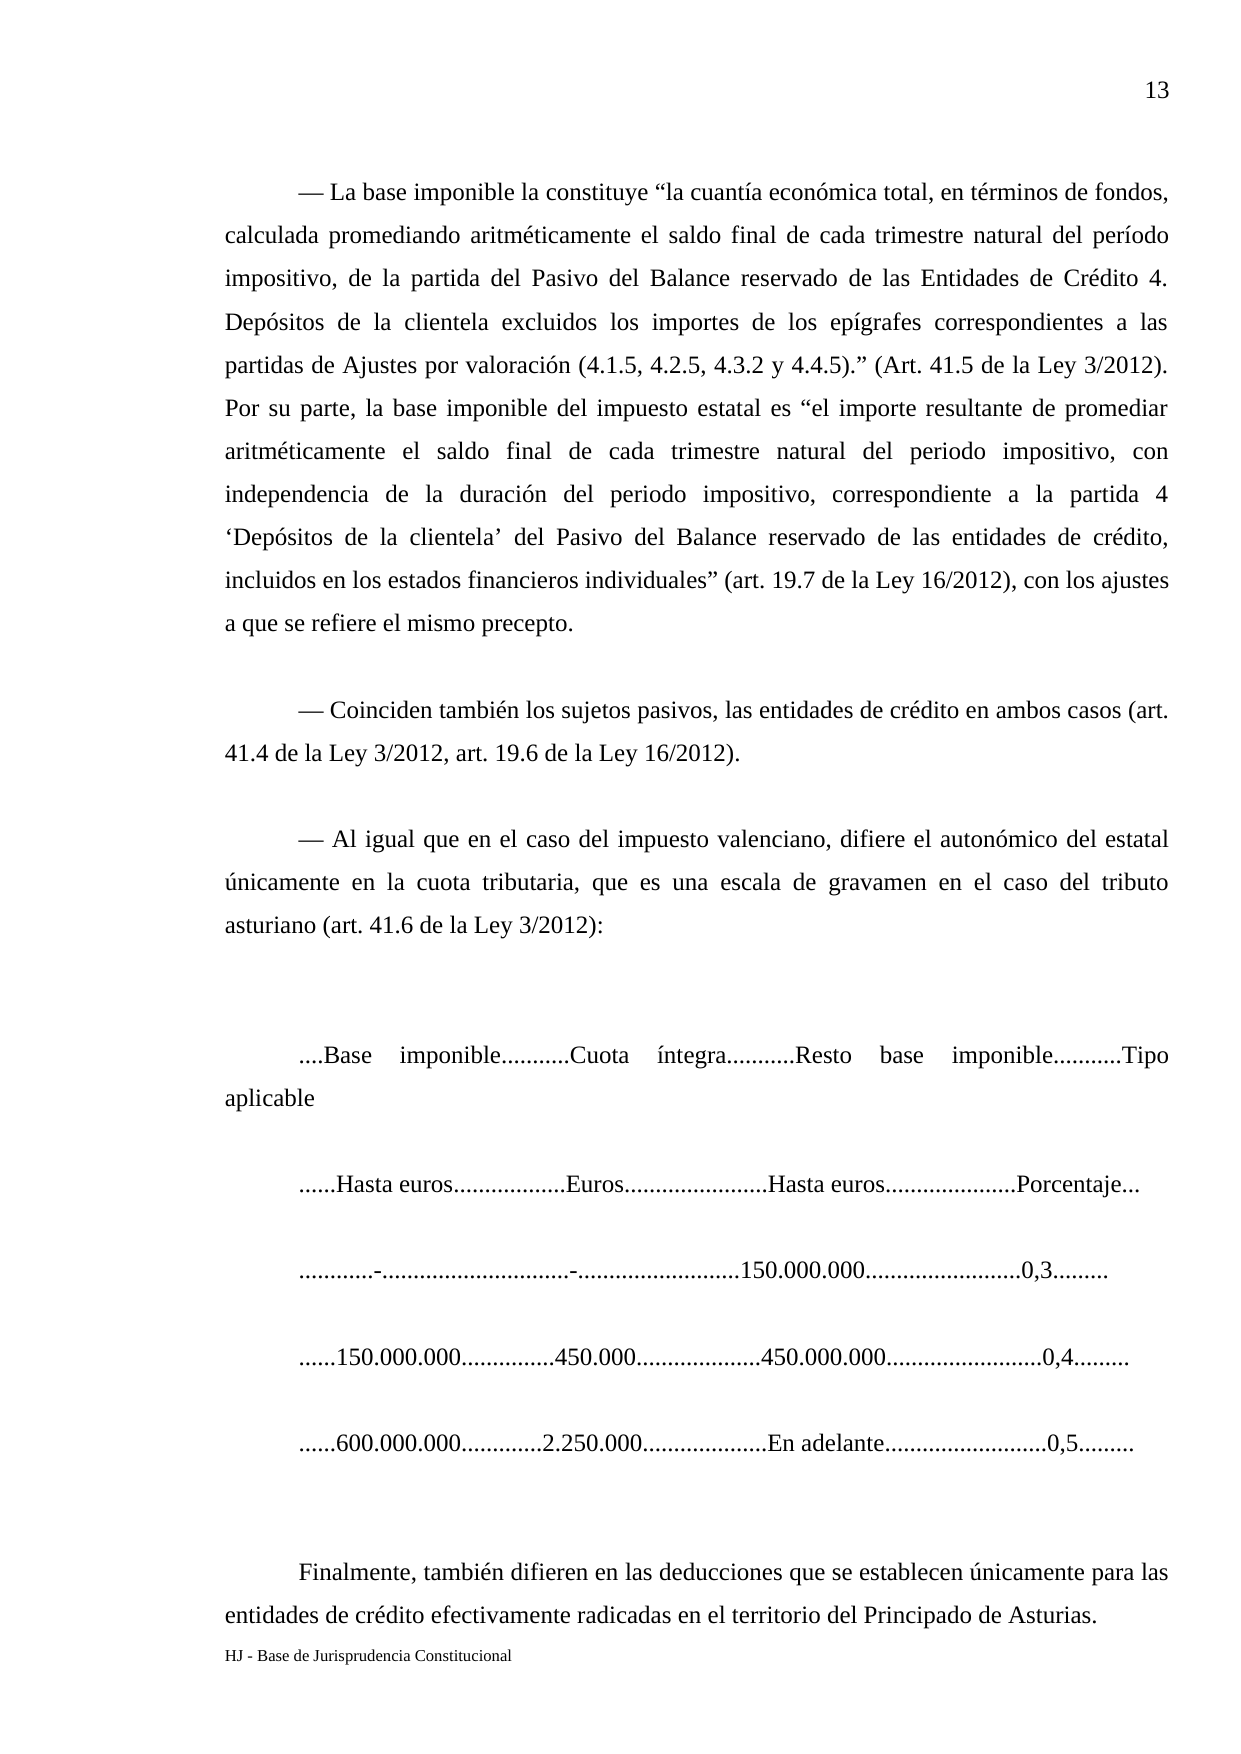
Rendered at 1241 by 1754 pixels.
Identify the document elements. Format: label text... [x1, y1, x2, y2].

text ....Base imponible...........Cuota íntegra...........Resto base imponible...........Tipo aplicable [224, 1040, 1169, 1112]
text — Al igual que en el caso del impuesto valenciano, difiere el autonómico del estatal únicamente en la cuota tributaria, que es una escala de gravamen en el caso del tributo asturiano (art. 41.6 de la Ley 3/2012): [224, 824, 1169, 939]
text ......150.000.000...............450.000....................450.000.000.........................0,4......... [224, 1342, 1169, 1370]
text ......Hasta euros..................Euros.......................Hasta euros.....................Porcentaje... [224, 1169, 1169, 1198]
text ......600.000.000.............2.250.000....................En adelante..........................0,5......... [224, 1428, 1169, 1457]
text — Coinciden también los sujetos pasivos, las entidades de crédito en ambos casos (art. 41.4 de la Ley 3/2012, art. 19.6 de la Ley 16/2012). [224, 695, 1169, 767]
text — La base imponible la constituye “la cuantía económica total, en términos de fondos, calculada promediando aritméticamente el saldo final de cada trimestre natural del período impositivo, de la partida del Pasivo del Balance reservado de las Entidades de Crédito 4. Depósitos de la clientela excluidos los importes de los epígrafes correspondientes a las partidas de Ajustes por valoración (4.1.5, 4.2.5, 4.3.2 y 4.4.5).” (Art. 41.5 de la Ley 3/2012). Por su parte, la base imponible del impuesto estatal es “el importe resultante de promediar aritméticamente el saldo final de cada trimestre natural del periodo impositivo, con independencia de la duración del periodo impositivo, correspondiente a la partida 4 ‘Depósitos de la clientela’ del Pasivo del Balance reservado de las entidades de crédito, incluidos en los estados financieros individuales” (art. 19.7 de la Ley 16/2012), con los ajustes a que se refiere el mismo precepto. [224, 177, 1169, 637]
text Finalmente, también difieren en las deducciones que se establecen únicamente para las entidades de crédito efectivamente radicadas en el territorio del Principado de Asturias. [224, 1557, 1169, 1629]
text ............-..............................-..........................150.000.000.........................0,3......... [224, 1255, 1169, 1284]
